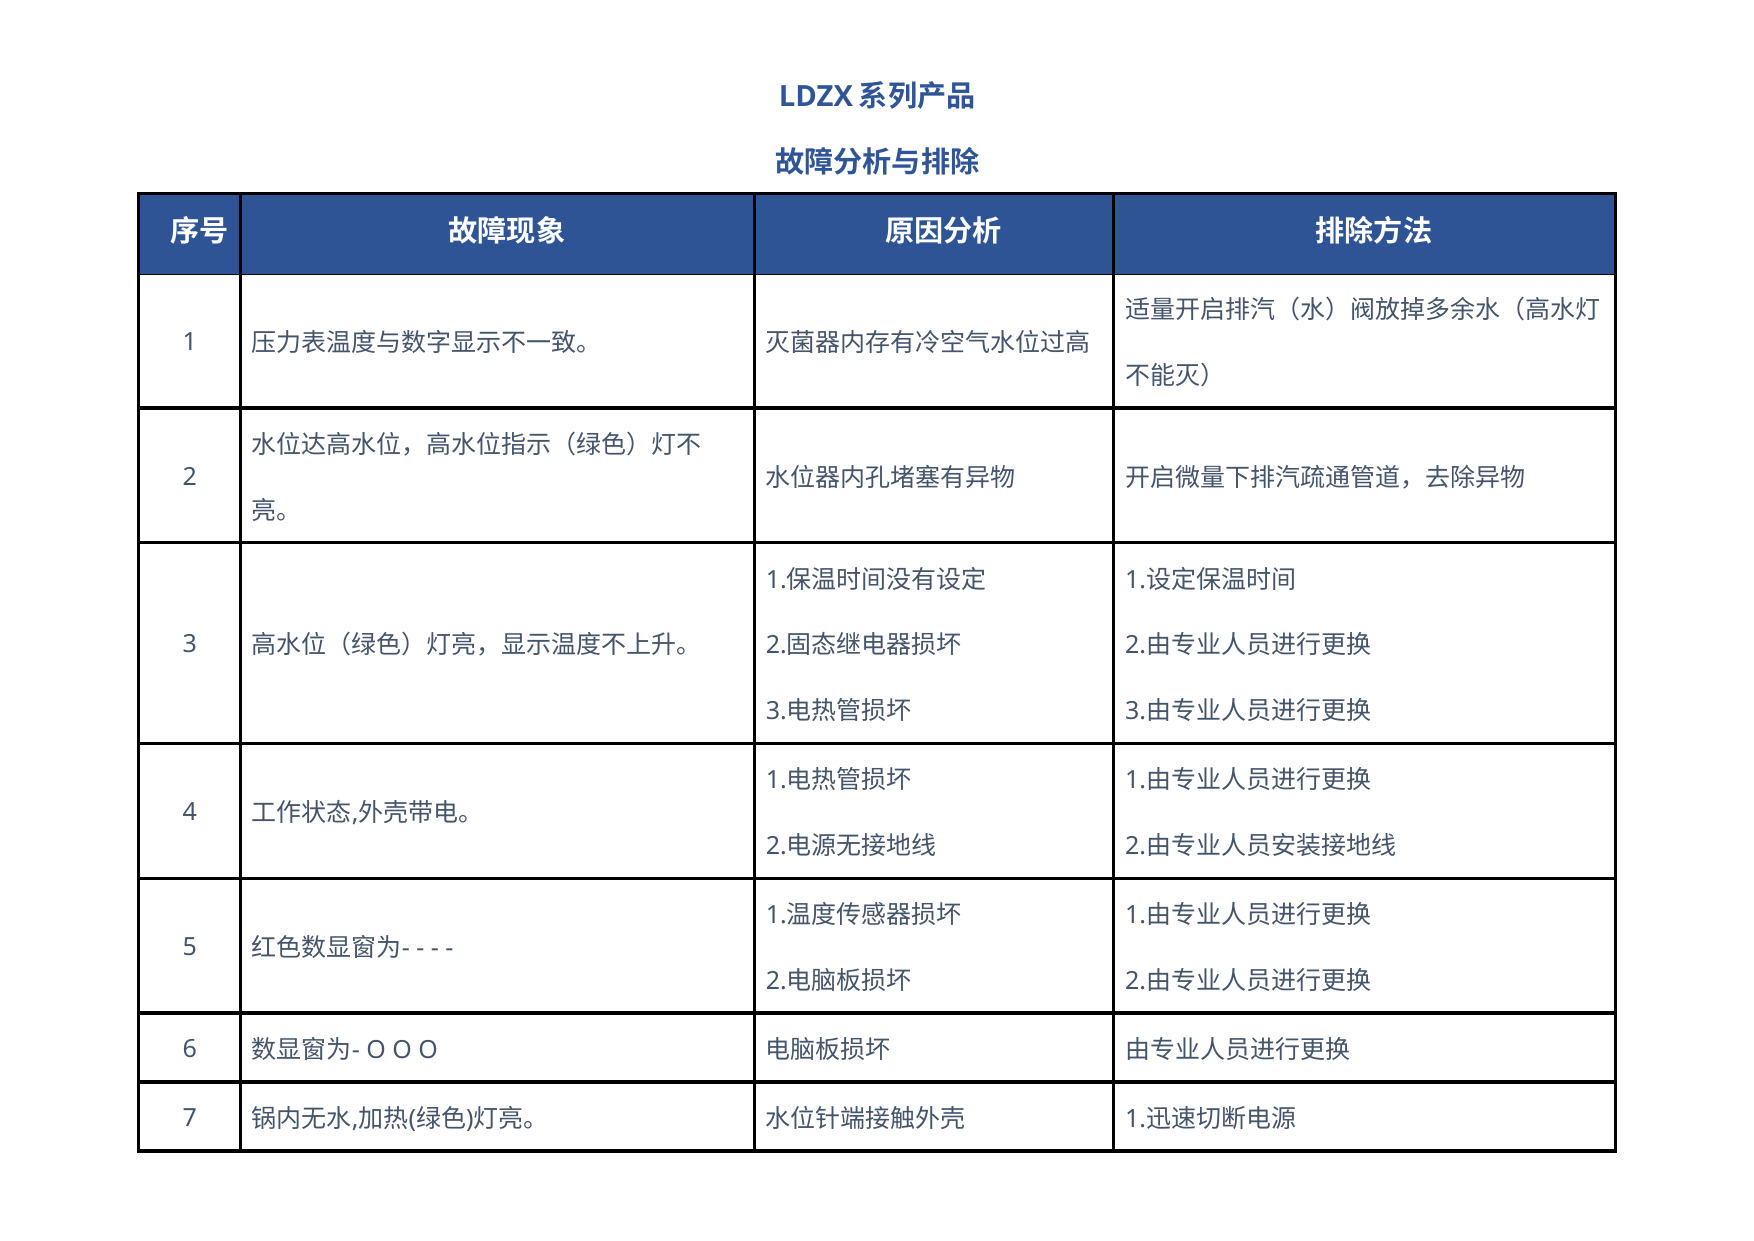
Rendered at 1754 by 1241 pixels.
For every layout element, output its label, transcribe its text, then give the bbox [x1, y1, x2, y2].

table_cell 高水位（绿色）灯亮，显示温度不上升。 [242, 544, 753, 742]
table_cell 1.保温时间没有设定 2.固态继电器损坏 3.电热管损坏 [756, 544, 1112, 742]
table_cell 水位达高水位，高水位指示（绿色）灯不亮。 [242, 410, 753, 541]
table_header 序号 [140, 195, 239, 274]
table_header 排除方法 [1115, 195, 1614, 274]
text 故障分析与排除 [150, 126, 1604, 192]
table_cell 数显窗为- O O O [242, 1015, 753, 1080]
table_cell 1.设定保温时间 2.由专业人员进行更换 3.由专业人员进行更换 [1115, 544, 1614, 742]
table_cell 压力表温度与数字显示不一致。 [242, 275, 753, 406]
table_cell 水位针端接触外壳 [756, 1084, 1112, 1149]
table_cell 1 [140, 275, 239, 406]
table_cell 3 [140, 544, 239, 742]
table_cell 7 [140, 1084, 239, 1149]
table_cell 1.由专业人员进行更换 2.由专业人员进行更换 [1115, 880, 1614, 1011]
table_cell 1.由专业人员进行更换 2.由专业人员安装接地线 [1115, 745, 1614, 877]
table_cell 由专业人员进行更换 [1115, 1015, 1614, 1080]
table_cell 5 [140, 880, 239, 1011]
table_cell 灭菌器内存有冷空气水位过高 [756, 275, 1112, 406]
table_cell 4 [140, 745, 239, 877]
text LDZX系列产品 [150, 61, 1604, 126]
table_header 原因分析 [756, 195, 1112, 274]
table_cell 开启微量下排汽疏通管道，去除异物 [1115, 410, 1614, 541]
table_cell 1.迅速切断电源 2.校正水位针端 [1115, 1084, 1614, 1149]
table_cell 适量开启排汽（水）阀放掉多余水（高水灯不能灭） [1115, 275, 1614, 406]
table_cell 水位器内孔堵塞有异物 [756, 410, 1112, 541]
table_cell 2 [140, 410, 239, 541]
table_cell 电脑板损坏 [756, 1015, 1112, 1080]
table_header 故障现象 [242, 195, 753, 274]
table_cell 红色数显窗为- - - - [242, 880, 753, 1011]
table_cell 1.电热管损坏 2.电源无接地线 [756, 745, 1112, 877]
table_cell 工作状态,外壳带电。 [242, 745, 753, 877]
table_cell 6 [140, 1015, 239, 1080]
table_cell 1.温度传感器损坏 2.电脑板损坏 [756, 880, 1112, 1011]
table_cell 锅内无水,加热(绿色)灯亮。 [242, 1084, 753, 1149]
